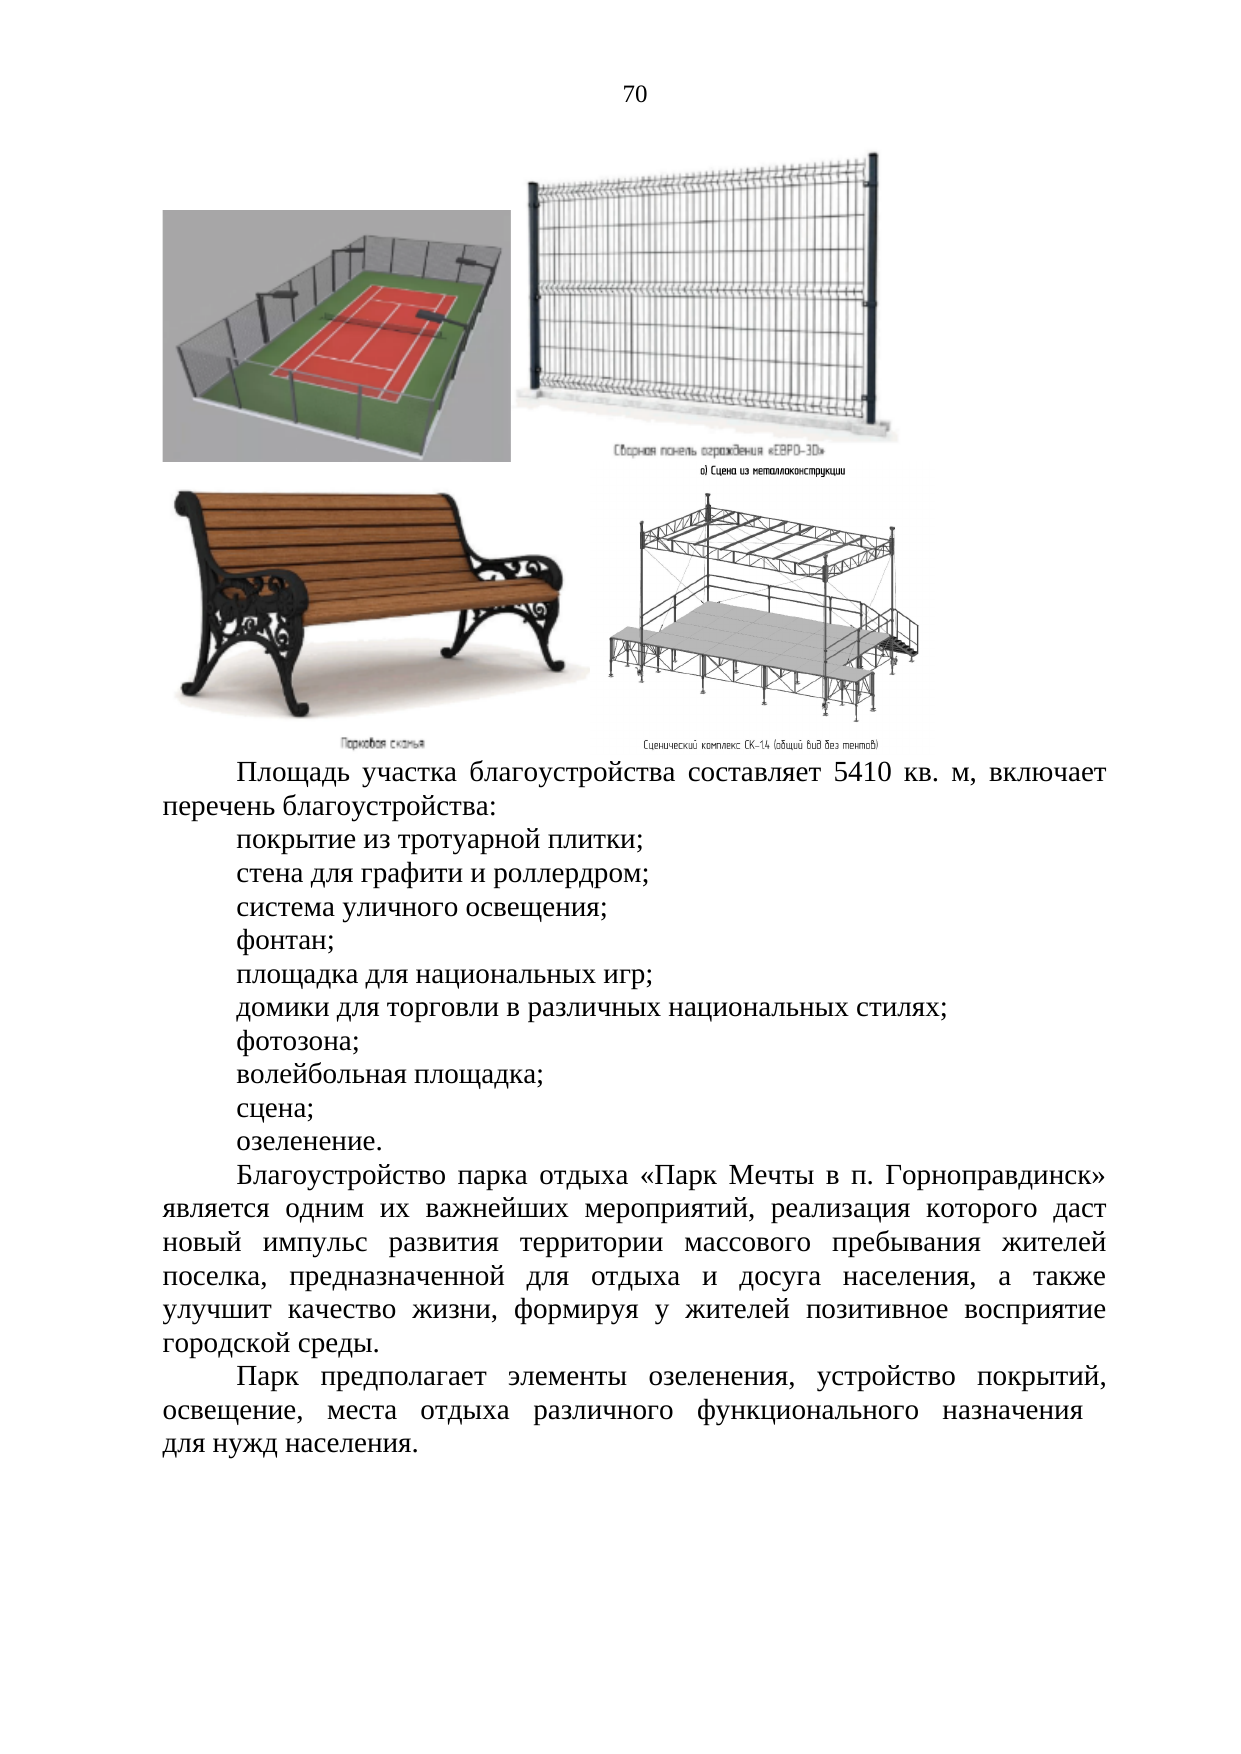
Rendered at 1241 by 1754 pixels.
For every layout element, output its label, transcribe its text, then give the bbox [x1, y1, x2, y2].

list волейбольная площадка; [162, 1056, 1107, 1090]
list стена для графити и роллердром; [162, 855, 1107, 889]
list домики для торговли в различных национальных стилях; [162, 989, 1107, 1023]
list площадка для национальных игр; [162, 956, 1107, 989]
list система уличного освещения; [162, 889, 1107, 922]
picture [162, 147, 935, 755]
list фотозона; [162, 1023, 1107, 1056]
text Площадь участка благоустройства составляет 5410 кв. м, включает перечень благоустройства: [162, 754, 1107, 822]
list сцена; [162, 1090, 1107, 1123]
list озеленение. [162, 1123, 1107, 1157]
text Парк предполагает элементы озеленения, устройство покрытий, освещение, места отдыха различного функционального назначения для нужд населения. [162, 1358, 1107, 1459]
list покрытие из тротуарной плитки; [162, 822, 1107, 855]
text Благоустройство парка отдыха «Парк Мечты в п. Горноправдинск» является одним их важнейших мероприятий, реализация которого даст новый импульс развития территории массового пребывания жителей поселка, предназначенной для отдыха и досуга населения, а также улучшит качество жизни, формируя у жителей позитивное восприятие городской среды. [162, 1157, 1107, 1358]
list фонтан; [162, 922, 1107, 956]
